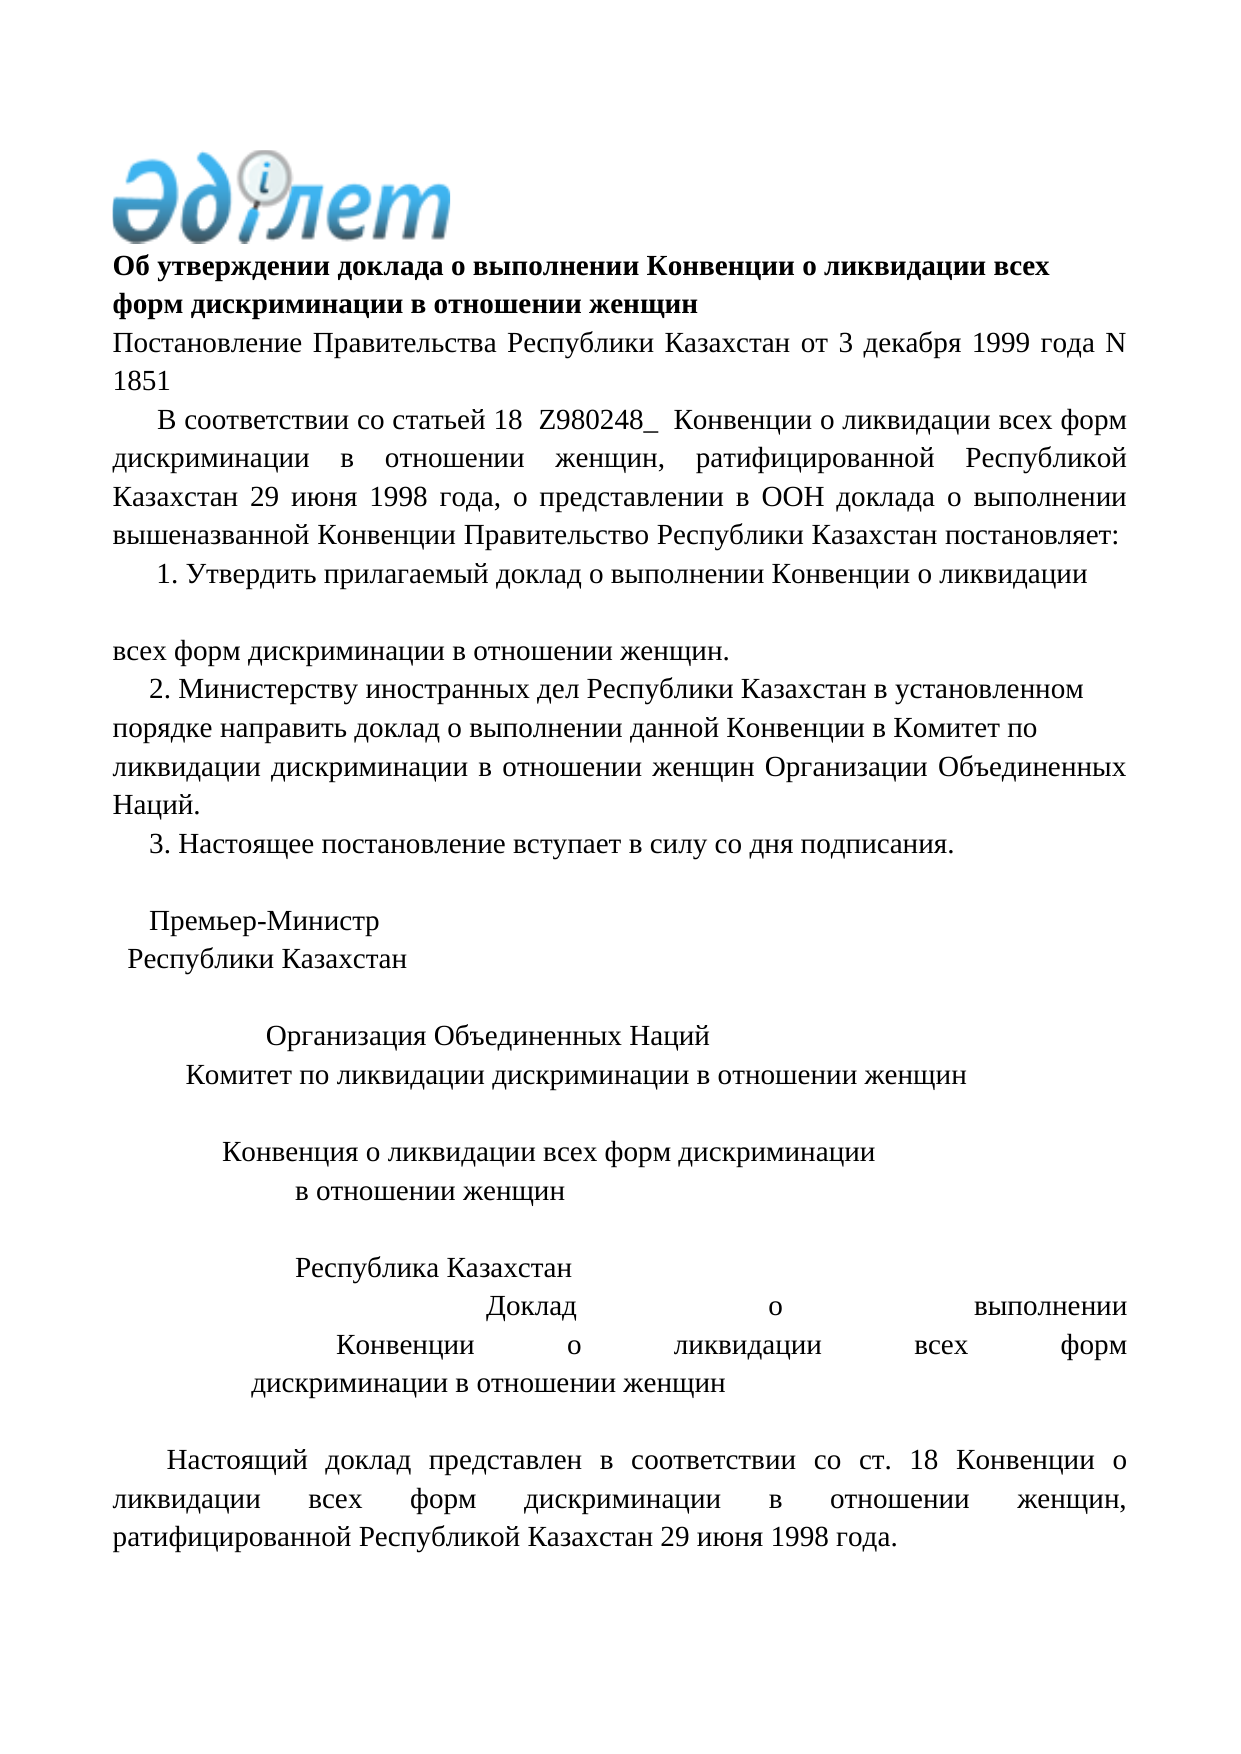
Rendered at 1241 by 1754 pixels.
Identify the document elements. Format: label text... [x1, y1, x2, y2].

text Доклад о выполнении Конвенции о ликвидации всех форм дискриминации в отношении женщин [112, 1288, 1128, 1399]
text порядке направить доклад о выполнении данной Конвенции в Комитет по [112, 710, 1128, 744]
text Республика Казахстан [112, 1250, 1128, 1283]
text Об утверждении доклада о выполнении Конвенции о ликвидации всех форм дискриминации в отношении женщин [112, 248, 1128, 320]
text ликвидации дискриминации в отношении женщин Организации Объединенных Наций. [112, 749, 1128, 821]
text всех форм дискриминации в отношении женщин. [112, 633, 1128, 667]
text Комитет по ликвидации дискриминации в отношении женщин [112, 1057, 1128, 1091]
text в отношении женщин [112, 1173, 1128, 1206]
text Настоящий доклад представлен в соответствии со ст. 18 Конвенции о ликвидации всех форм дискриминации в отношении женщин, ратифицированной Республикой Казахстан 29 июня 1998 года. [112, 1404, 1128, 1553]
picture [112, 150, 451, 244]
text Постановление Правительства Республики Казахстан от 3 декабря 1999 года N 1851 [112, 325, 1128, 397]
text 2. Министерству иностранных дел Республики Казахстан в установленном [112, 672, 1128, 705]
text Премьер-Министр [112, 903, 1128, 936]
text В соответствии со статьей 18 Z980248_ Конвенции о ликвидации всех форм дискриминации в отношении женщин, ратифицированной Республикой Казахстан 29 июня 1998 года, о представлении в ООН доклада о выполнении вышеназванной Конвенции Правительство Республики Казахстан постановляет: 1. Утвердить прилагаемый доклад о выполнении Конвенции о ликвидации [112, 402, 1128, 589]
text Организация Объединенных Наций [112, 1018, 1128, 1052]
text Конвенция о ликвидации всех форм дискриминации [112, 1134, 1128, 1168]
text Республики Казахстан [112, 941, 1128, 975]
text 3. Настоящее постановление вступает в силу со дня подписания. [112, 826, 1128, 859]
